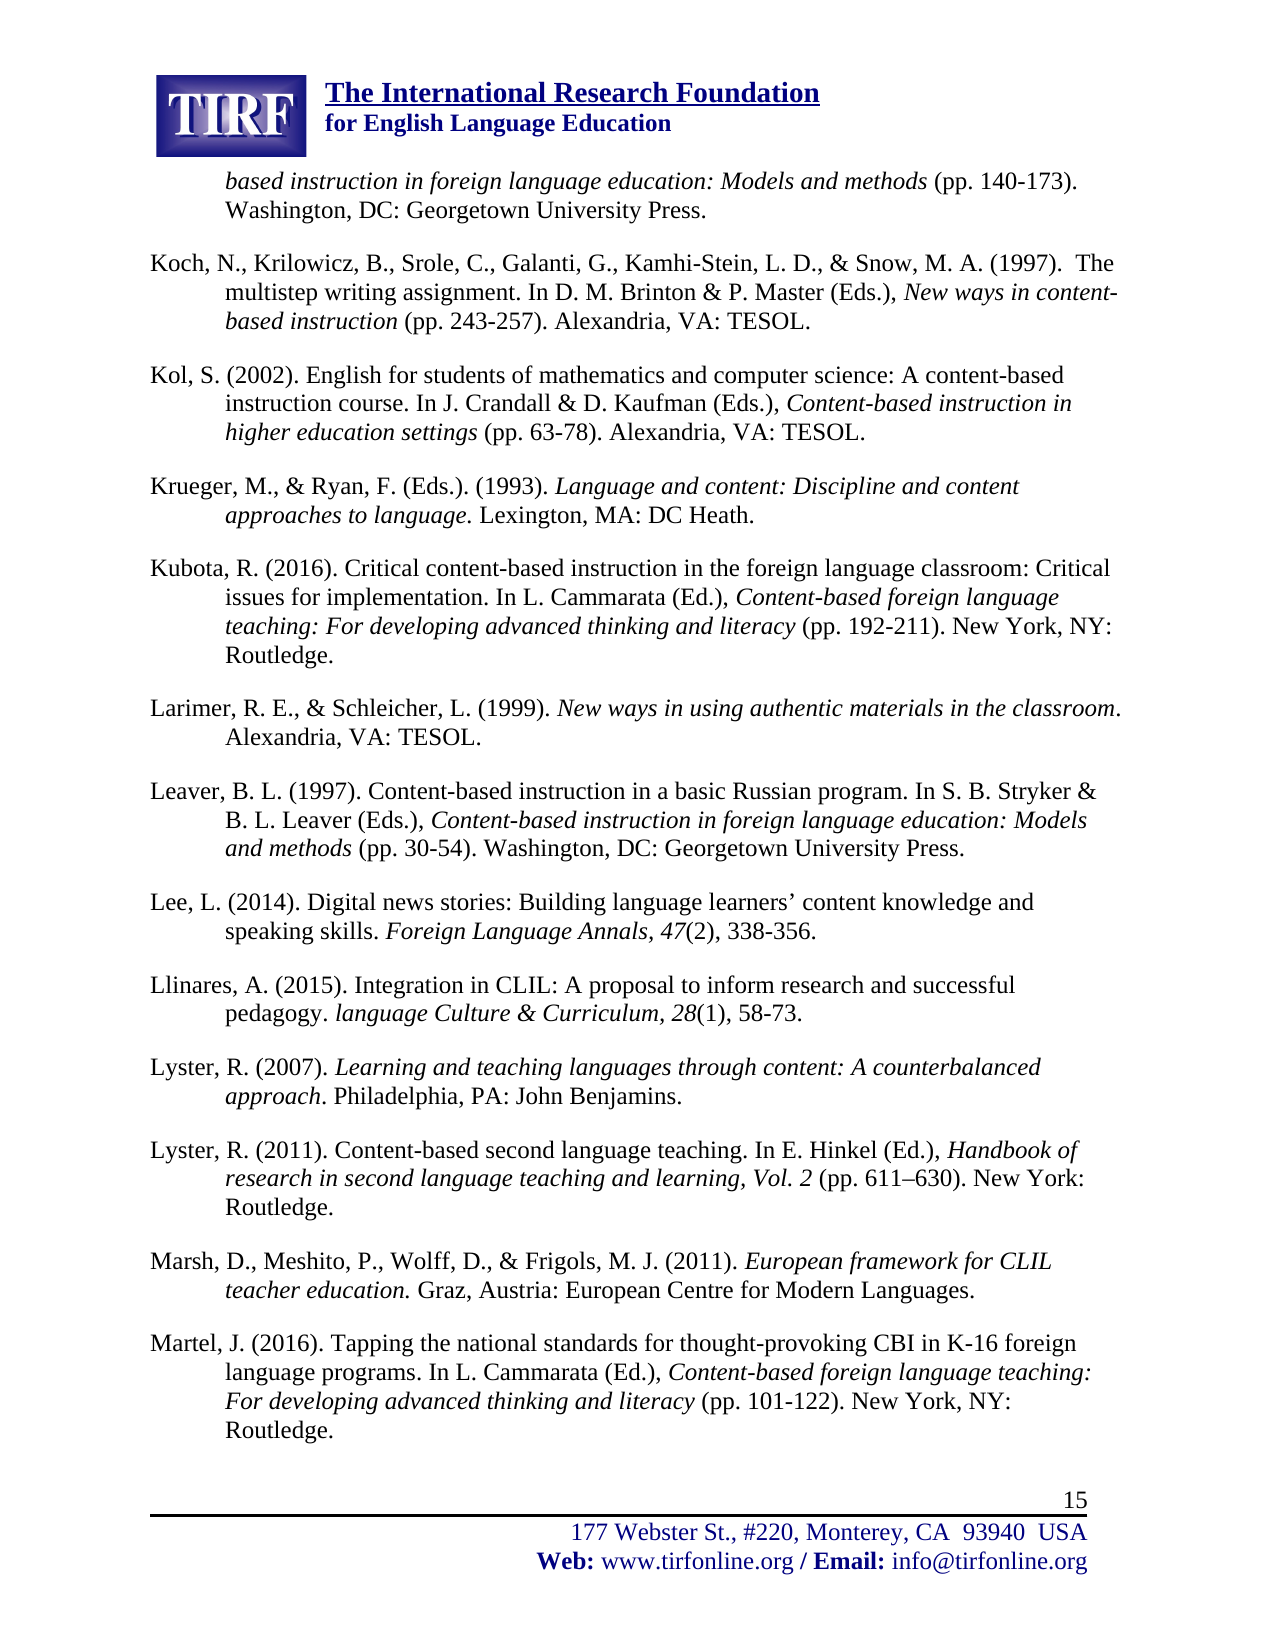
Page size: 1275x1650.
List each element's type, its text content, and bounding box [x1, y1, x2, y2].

picture [156, 75, 307, 157]
subtitle Marsh, D., Meshito, P., Wolff, D., & Frigols, M. J. (2011). European framework for CLIL teacher education. Graz, Austria: European Centre for Modern Languages. [150, 1246, 1125, 1303]
text Lee, L. (2014). Digital news stories: Building language learners’ content knowledge and speaking skills. Foreign Language Annals, 47(2), 338-356. [150, 887, 1125, 945]
text Leaver, B. L. (1997). Content-based instruction in a basic Russian program. In S. B. Stryker & B. L. Leaver (Eds.), Content-based instruction in foreign language education: Models and methods (pp. 30-54). Washington, DC: Georgetown University Press. [150, 776, 1125, 862]
text Larimer, R. E., & Schleicher, L. (1999). New ways in using authentic materials in the classroom. Alexandria, VA: TESOL. [150, 693, 1125, 751]
text Kol, S. (2002). English for students of mathematics and computer science: A content-based instruction course. In J. Crandall & D. Kaufman (Eds.), Content-based instruction in higher education settings (pp. 63-78). Alexandria, VA: TESOL. [150, 360, 1125, 446]
text Lyster, R. (2007). Learning and teaching languages through content: A counterbalanced approach. Philadelphia, PA: John Benjamins. [150, 1052, 1125, 1110]
subtitle Llinares, A. (2015). Integration in CLIL: A proposal to inform research and successful pedagogy. language Culture & Curriculum, 28(1), 58-73. [150, 970, 1125, 1027]
text Lyster, R. (2011). Content-based second language teaching. In E. Hinkel (Ed.), Handbook of research in second language teaching and learning, Vol. 2 (pp. 611–630). New York: Routledge. [150, 1135, 1125, 1221]
text Kubota, R. (2016). Critical content-based instruction in the foreign language classroom: Critical issues for implementation. In L. Cammarata (Ed.), Content-based foreign language teaching: For developing advanced thinking and literacy (pp. 192-211). New York, NY: Routledge. [150, 553, 1125, 668]
text Martel, J. (2016). Tapping the national standards for thought-provoking CBI in K-16 foreign language programs. In L. Cammarata (Ed.), Content-based foreign language teaching: For developing advanced thinking and literacy (pp. 101-122). New York, NY: Routledge. [150, 1328, 1125, 1443]
text Koch, N., Krilowicz, B., Srole, C., Galanti, G., Kamhi-Stein, L. D., & Snow, M. A. (1997). The multistep writing assignment. In D. M. Brinton & P. Master (Eds.), New ways in content-based instruction (pp. 243-257). Alexandria, VA: TESOL. [150, 248, 1125, 335]
text Krueger, M., & Ryan, F. (Eds.). (1993). Language and content: Discipline and content approaches to language. Lexington, MA: DC Heath. [150, 471, 1125, 528]
